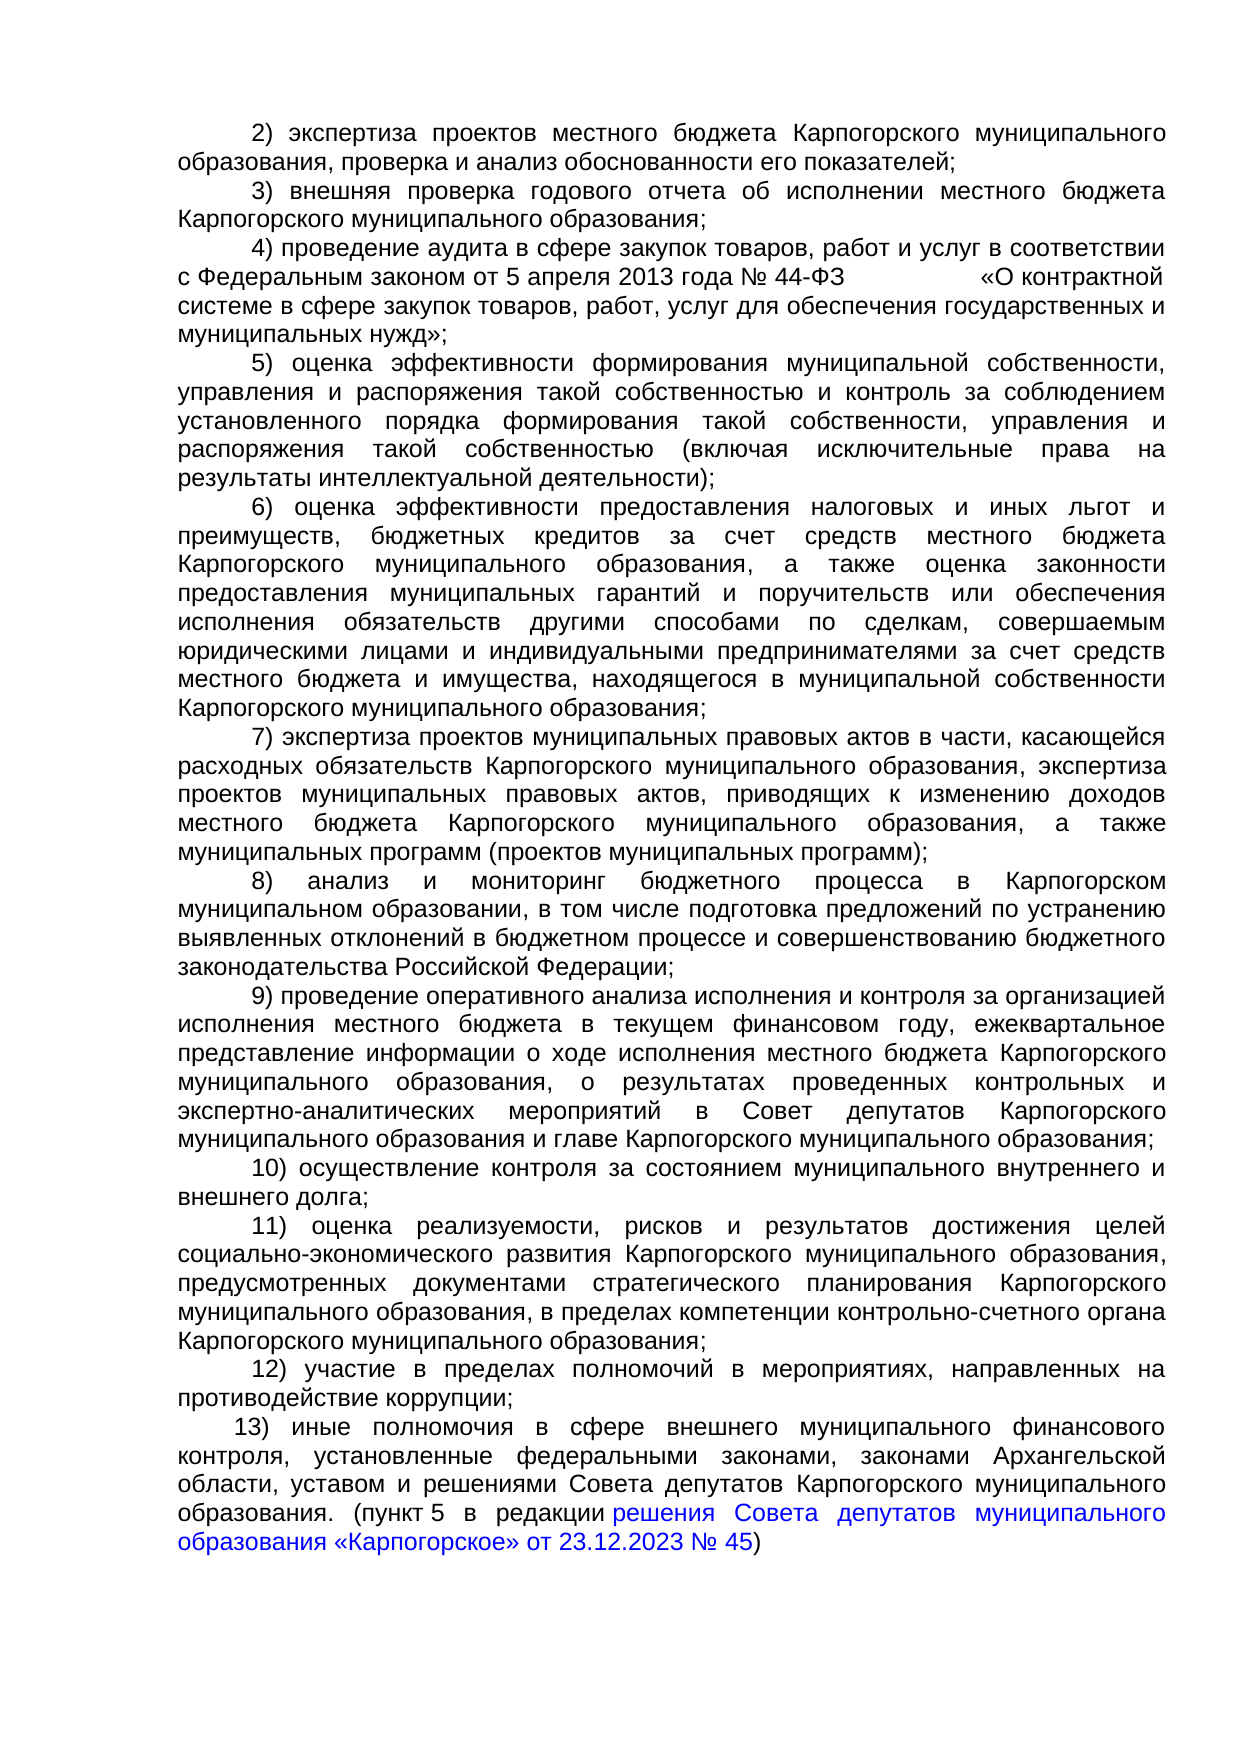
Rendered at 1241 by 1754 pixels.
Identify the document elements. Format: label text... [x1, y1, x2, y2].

text 3) внешняя проверка годового отчета об исполнении местного бюджета Карпогорского муниципального образования; [177, 176, 1167, 233]
text 10) осуществление контроля за состоянием муниципального внутреннего и внешнего долга; [177, 1153, 1167, 1211]
text 13) иные полномочия в сфере внешнего муниципального финансового контроля, установленные федеральными законами, законами Архангельской области, уставом и решениями Совета депутатов Карпогорского муниципального образования. (пункт 5 в редакции решения Совета депутатов муниципального образования «Карпогорское» от 23.12.2023 № 45) [177, 1412, 1167, 1556]
text 6) оценка эффективности предоставления налоговых и иных льгот и преимуществ, бюджетных кредитов за счет средств местного бюджета Карпогорского муниципального образования, а также оценка законности предоставления муниципальных гарантий и поручительств или обеспечения исполнения обязательств другими способами по сделкам, совершаемым юридическими лицами и индивидуальными предпринимателями за счет средств местного бюджета и имущества, находящегося в муниципальной собственности Карпогорского муниципального образования; [177, 492, 1167, 722]
text 7) экспертиза проектов муниципальных правовых актов в части, касающейся расходных обязательств Карпогорского муниципального образования, экспертиза проектов муниципальных правовых актов, приводящих к изменению доходов местного бюджета Карпогорского муниципального образования, а также муниципальных программ (проектов муниципальных программ); [177, 722, 1167, 866]
text 5) оценка эффективности формирования муниципальной собственности, управления и распоряжения такой собственностью и контроль за соблюдением установленного порядка формирования такой собственности, управления и распоряжения такой собственностью (включая исключительные права на результаты интеллектуальной деятельности); [177, 348, 1167, 492]
text 8) анализ и мониторинг бюджетного процесса в Карпогорском муниципальном образовании, в том числе подготовка предложений по устранению выявленных отклонений в бюджетном процессе и совершенствованию бюджетного законодательства Российской Федерации; [177, 866, 1167, 981]
text 11) оценка реализуемости, рисков и результатов достижения целей социально-экономического развития Карпогорского муниципального образования, предусмотренных документами стратегического планирования Карпогорского муниципального образования, в пределах компетенции контрольно-счетного органа Карпогорского муниципального образования; [177, 1211, 1167, 1354]
text 9) проведение оперативного анализа исполнения и контроля за организацией исполнения местного бюджета в текущем финансовом году, ежеквартальное представление информации о ходе исполнения местного бюджета Карпогорского муниципального образования, о результатах проведенных контрольных и экспертно-аналитических мероприятий в Совет депутатов Карпогорского муниципального образования и главе Карпогорского муниципального образования; [177, 981, 1167, 1153]
text 2) экспертиза проектов местного бюджета Карпогорского муниципального образования, проверка и анализ обоснованности его показателей; [177, 118, 1167, 176]
text 12) участие в пределах полномочий в мероприятиях, направленных на противодействие коррупции; [177, 1354, 1167, 1412]
text 4) проведение аудита в сфере закупок товаров, работ и услуг в соответствии с Федеральным законом от 5 апреля 2013 года № 44-ФЗ «О контрактной системе в сфере закупок товаров, работ, услуг для обеспечения государственных и муниципальных нужд»; [177, 233, 1167, 348]
